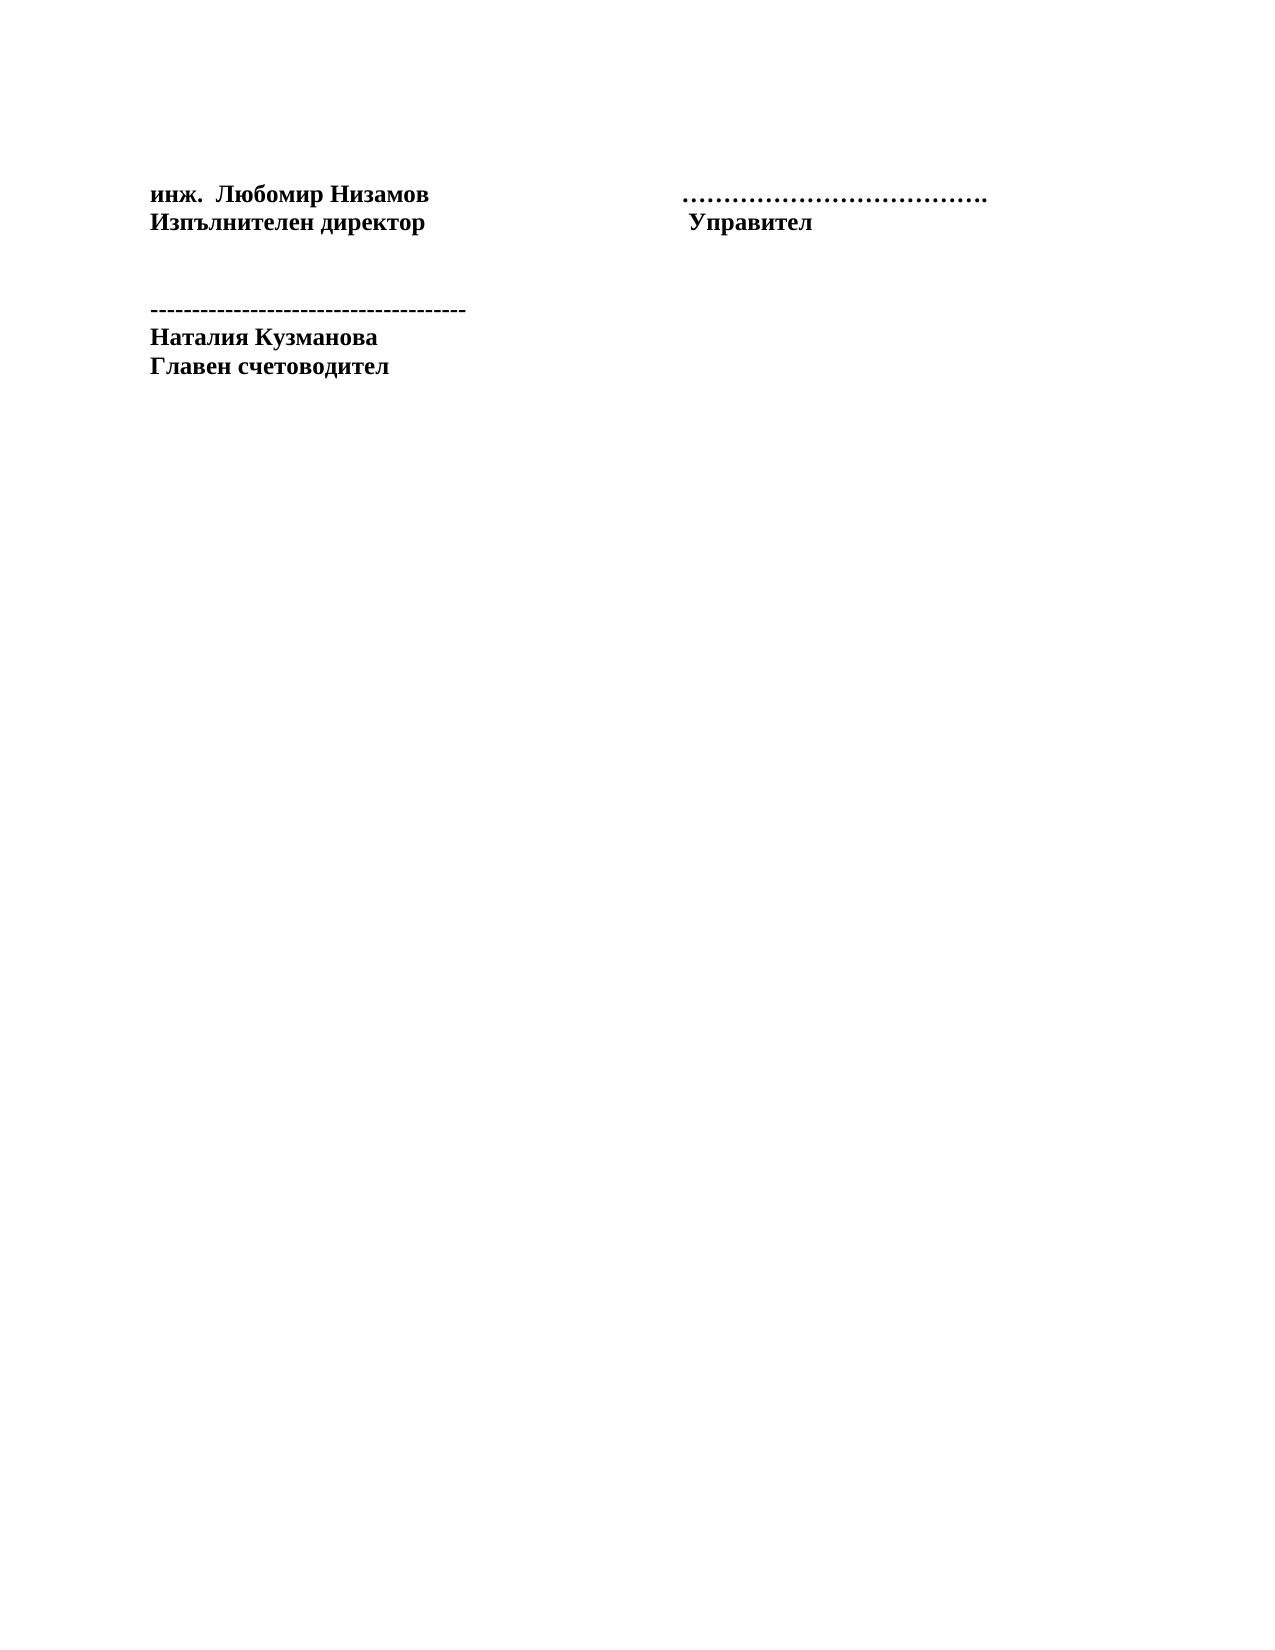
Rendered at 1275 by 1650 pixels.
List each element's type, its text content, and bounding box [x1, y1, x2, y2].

text -------------------------------------- [150, 294, 1125, 322]
text Наталия Кузманова [150, 322, 1125, 351]
text Изпълнителен директор Управител [150, 207, 1125, 236]
text инж. Любомир Низамов ………………………………. [150, 179, 1199, 207]
text Главен счетоводител [150, 351, 1125, 380]
